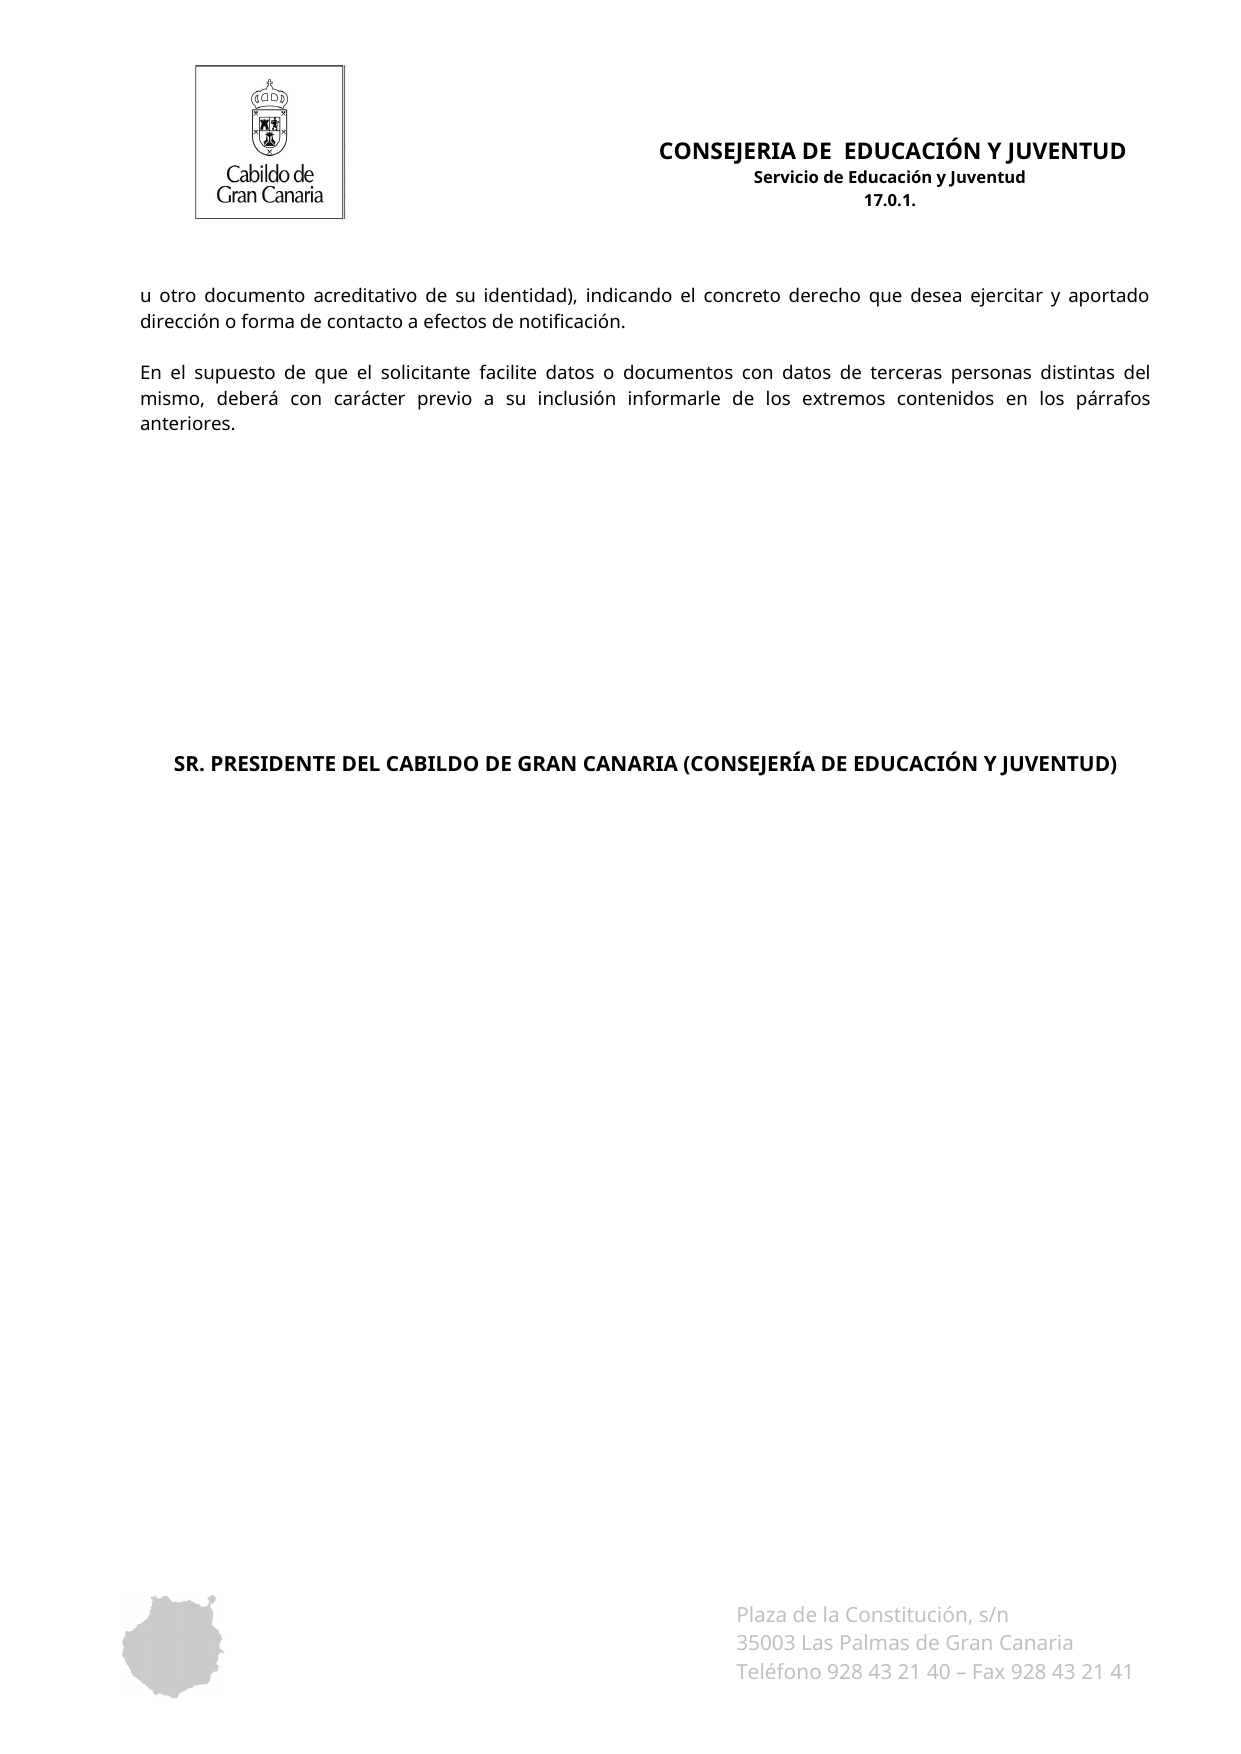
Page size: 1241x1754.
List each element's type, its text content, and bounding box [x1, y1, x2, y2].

picture [195, 65, 346, 219]
text En el supuesto de que el solicitante facilite datos o documentos con datos de terceras personas distintas del mismo, deberá con carácter previo a su inclusión informarle de los extremos contenidos en los párrafos anteriores. [140, 359, 1152, 436]
text SR. PRESIDENTE DEL CABILDO DE GRAN CANARIA (CONSEJERÍA DE EDUCACIÓN Y JUVENTUD) [140, 749, 1152, 777]
